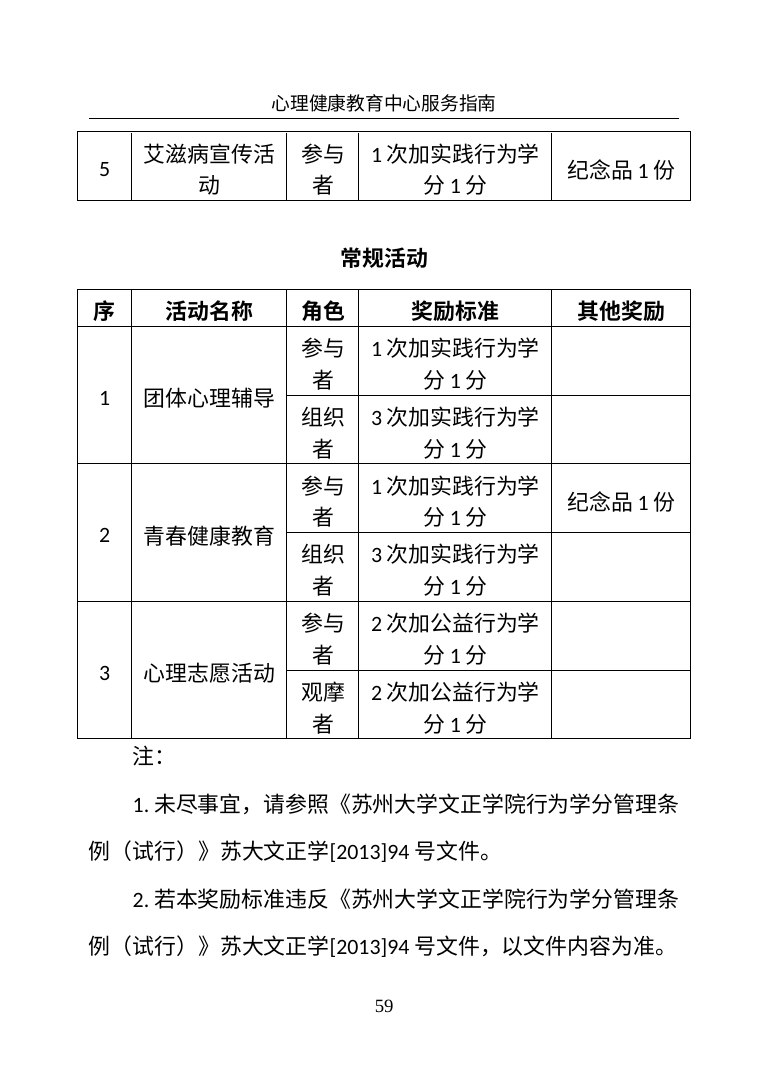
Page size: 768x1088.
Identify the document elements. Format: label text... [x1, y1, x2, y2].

table_cell 3次加实践行为学分1分 [359, 533, 551, 601]
table_header 角色 [287, 290, 358, 326]
table_cell 1次加实践行为学分1分 [359, 327, 551, 394]
table_cell 团体心理辅导 [132, 327, 286, 463]
table_cell 观摩者 [287, 671, 358, 738]
table_cell 参与者 [287, 327, 358, 394]
table_cell [552, 327, 690, 394]
table_cell 1次加实践行为学分1分 [359, 464, 551, 532]
table_cell 纪念品1份 [552, 464, 690, 532]
table_cell 参与者 [287, 464, 358, 532]
table_cell 1次加实践行为学分1分 [359, 132, 551, 200]
table_cell [552, 533, 690, 601]
table_header 活动名称 [132, 290, 286, 326]
table_header 奖励标准 [359, 290, 551, 326]
table_cell 3次加实践行为学分1分 [359, 396, 551, 463]
table_cell 组织者 [287, 533, 358, 601]
table_cell 参与者 [287, 132, 358, 200]
table_header 其他奖励 [552, 290, 690, 326]
table_header 序 [78, 290, 131, 326]
table_cell 心理志愿活动 [132, 602, 286, 738]
table_cell 3 [78, 602, 131, 738]
table_cell 纪念品1份 [552, 132, 690, 200]
text 2. 若本奖励标准违反《苏州大学文正学院行为学分管理条例（试行）》苏大文正学[2013]94 号文件，以文件内容为准。 [89, 882, 679, 961]
text 1. 未尽事宜，请参照《苏州大学文正学院行为学分管理条例（试行）》苏大文正学[2013]94 号文件。 [89, 787, 679, 866]
table_cell [552, 671, 690, 738]
table_cell 青春健康教育 [132, 464, 286, 601]
table_cell 参与者 [287, 602, 358, 669]
table_cell [552, 396, 690, 463]
table_cell 2 [78, 464, 131, 601]
table_cell 艾滋病宣传活动 [132, 132, 286, 200]
table_cell 组织者 [287, 396, 358, 463]
table_cell 2次加公益行为学分1分 [359, 602, 551, 669]
text 常规活动 [89, 241, 679, 273]
table_cell 5 [78, 132, 131, 200]
table_cell 1 [78, 327, 131, 463]
table_cell [552, 602, 690, 669]
text 注： [89, 739, 679, 771]
table_cell 2次加公益行为学分1分 [359, 671, 551, 738]
